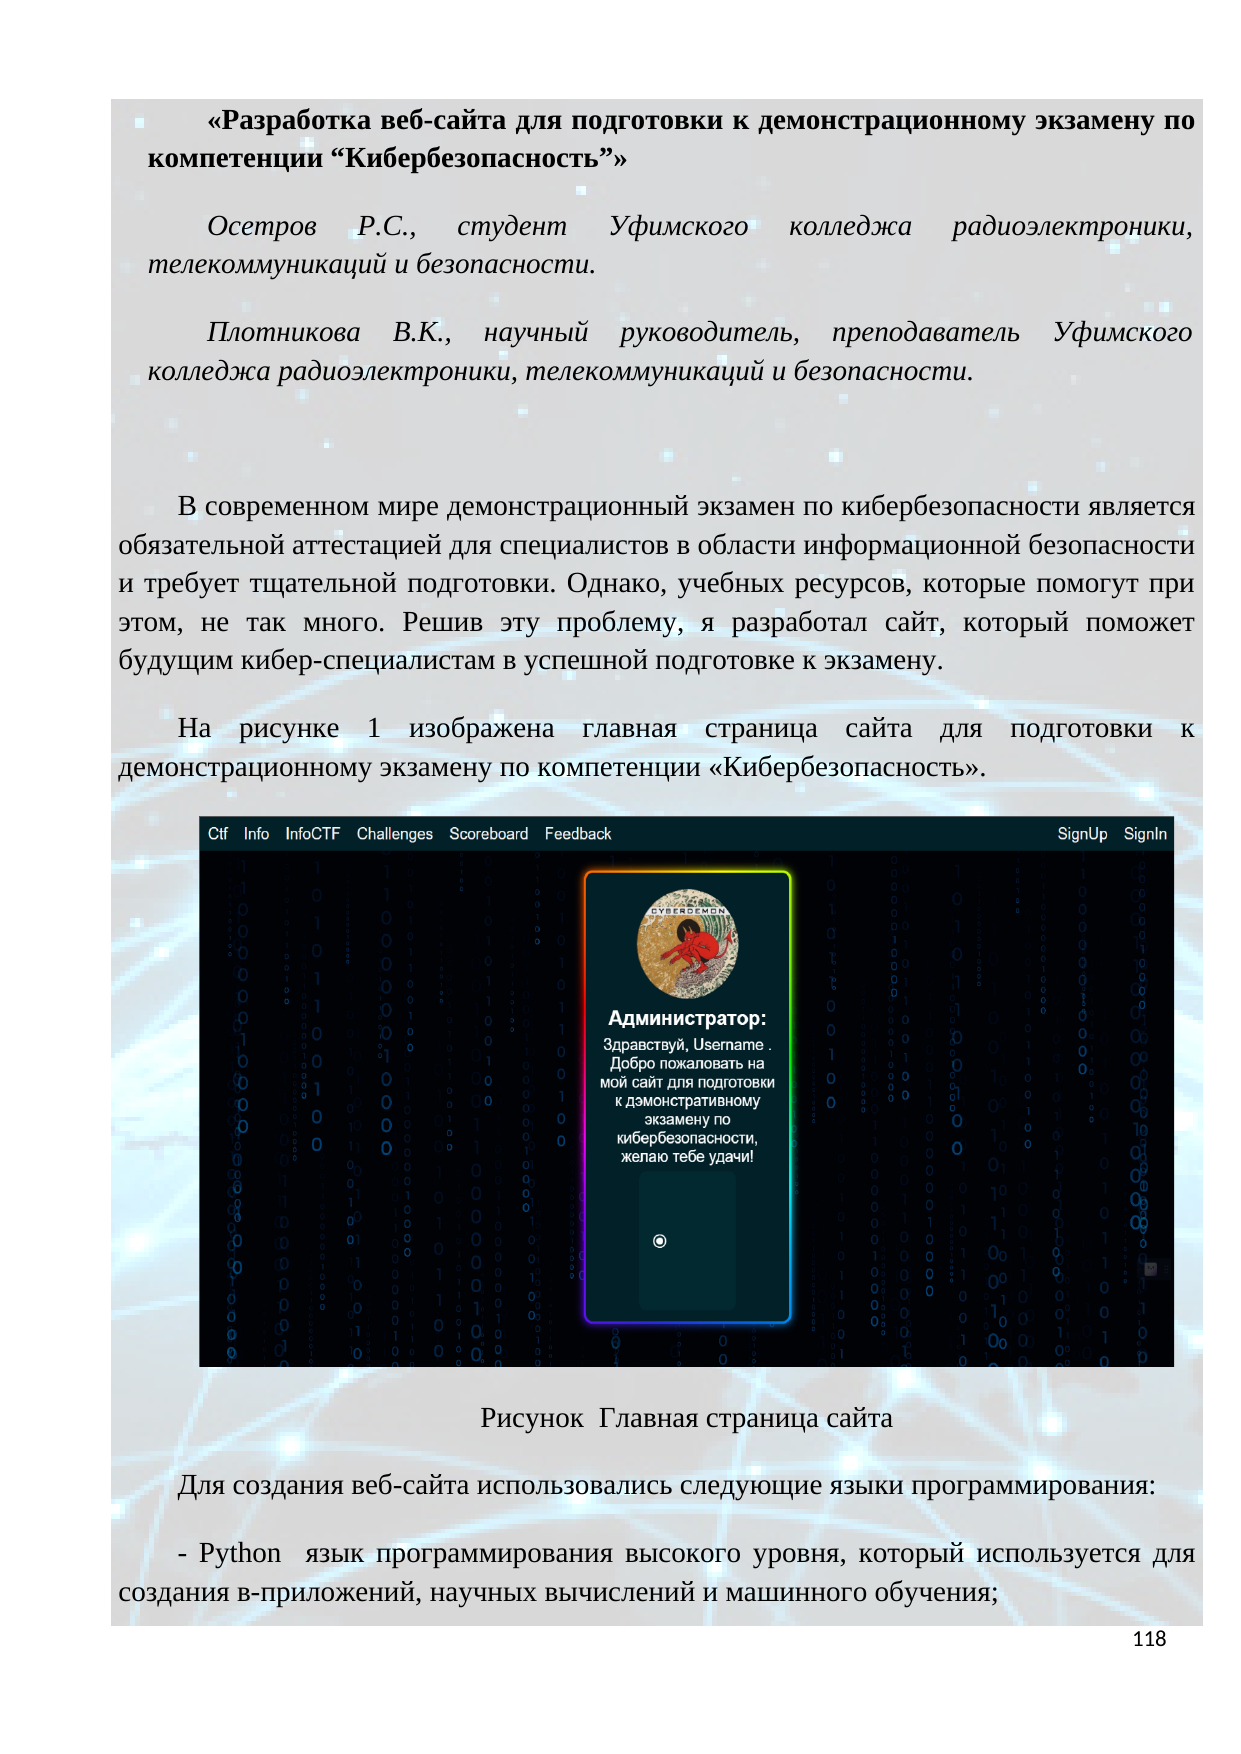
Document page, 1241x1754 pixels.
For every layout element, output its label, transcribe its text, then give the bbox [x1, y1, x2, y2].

text Осетров Р.С., студент Уфимского колледжа радиоэлектроники, телекоммуникаций и безопасности. [148, 208, 1196, 280]
text Для создания веб-сайта использовались следующие языки программирования: [118, 1467, 1196, 1501]
picture [199, 816, 1175, 1367]
text В современном мире демонстрационный экзамен по кибербезопасности является обязательной аттестацией для специалистов в области информационной безопасности и требует тщательной подготовки. Однако, учебных ресурсов, которые помогут при этом, не так много. Решив эту проблему, я разработал сайт, который поможет будущим кибер-специалистам в успешной подготовке к экзамену. [118, 488, 1196, 676]
text На рисунке 1 изображена главная страница сайта для подготовки к демонстрационному экзамену по компетенции «Кибербезопасность». [118, 710, 1196, 782]
text «Разработка веб-сайта для подготовки к демонстрационному экзамену по компетенции “Кибербезопасность”» [148, 102, 1196, 174]
text Рисунок Главная страница сайта [118, 1400, 1196, 1433]
text Плотникова В.К., научный руководитель, преподаватель Уфимского колледжа радиоэлектроники, телекоммуникаций и безопасности. [148, 314, 1196, 386]
text - Python язык программирования высокого уровня, который используется для создания в-приложений, научных вычислений и машинного обучения; [118, 1535, 1196, 1607]
